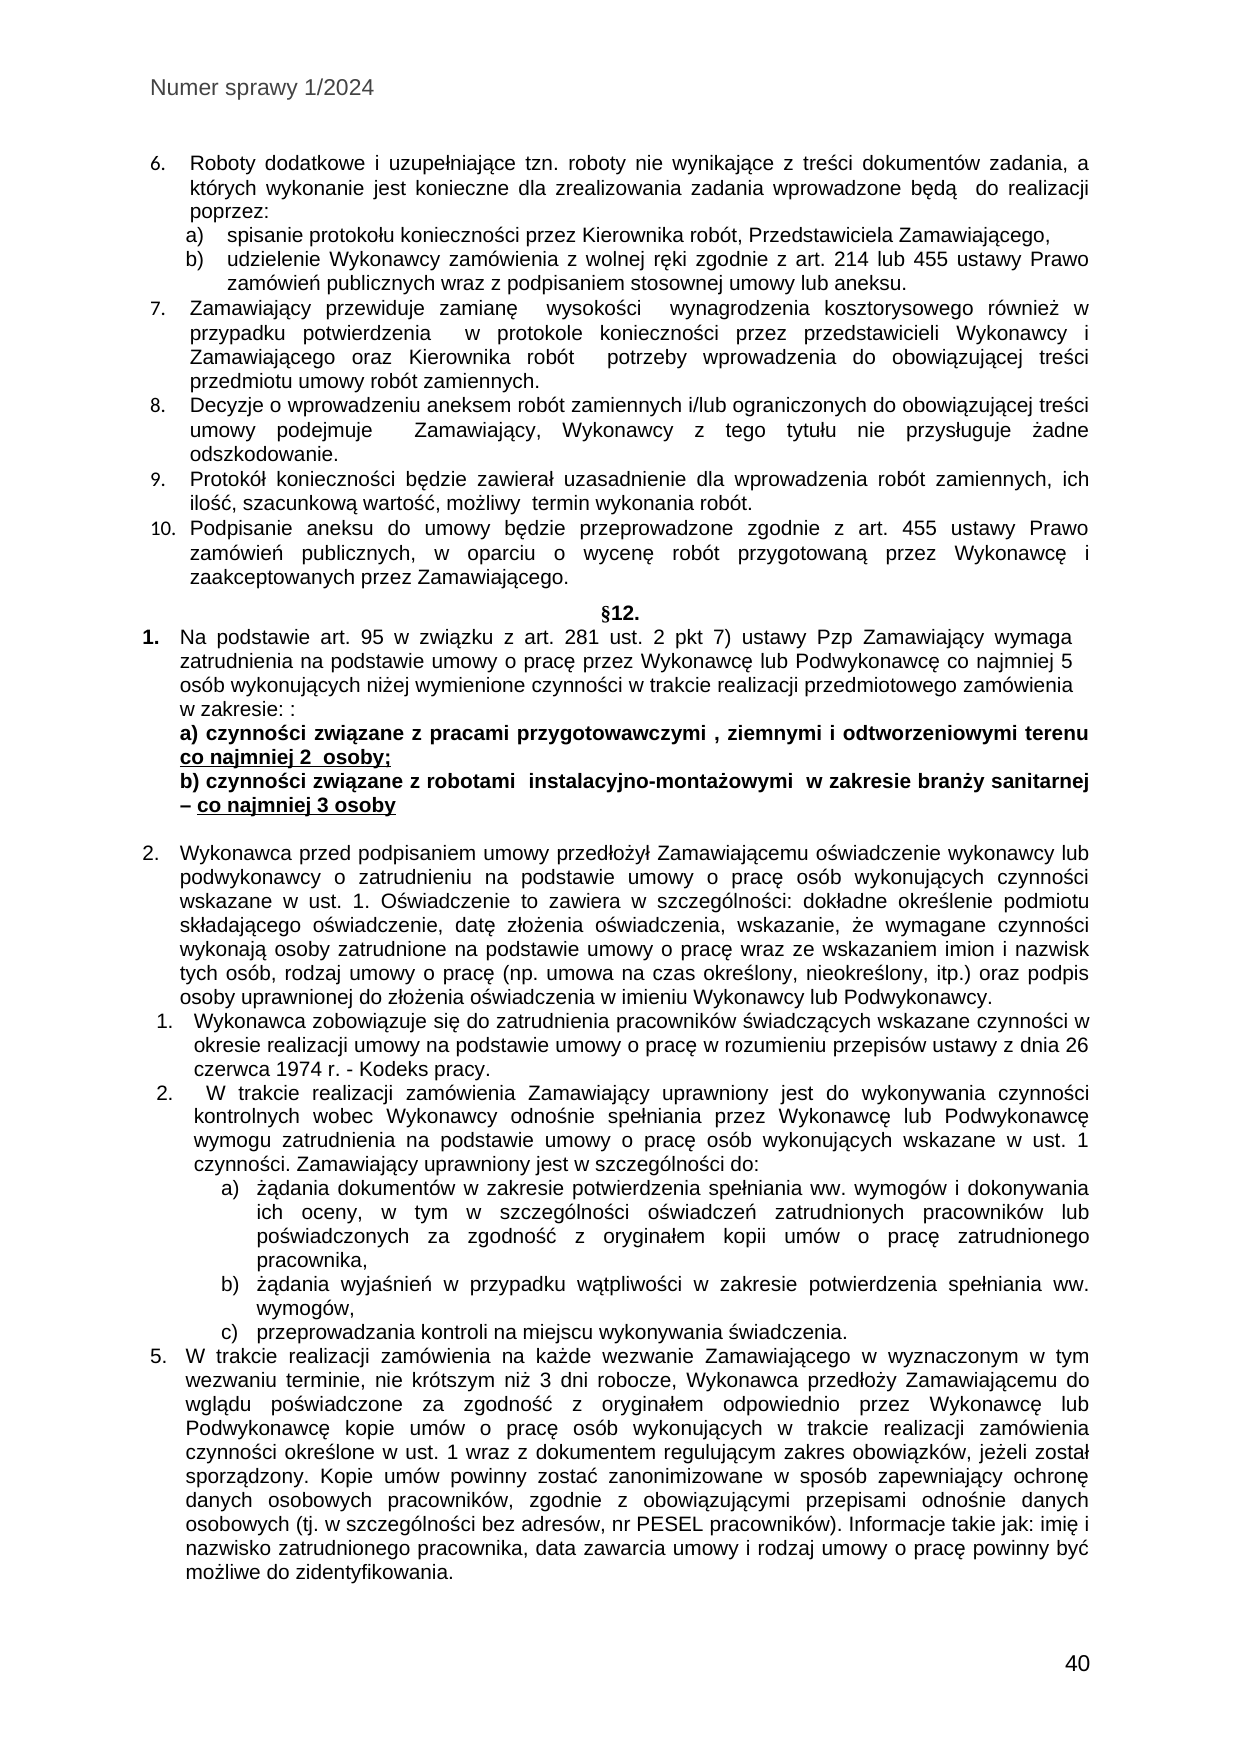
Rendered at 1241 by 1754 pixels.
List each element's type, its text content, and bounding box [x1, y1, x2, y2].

list spisanie protokołu konieczności przez Kierownika robót, Przedstawiciela Zamawiającego, [185, 223, 1090, 247]
list Decyzje o wprowadzeniu aneksem robót zamiennych i/lub ograniczonych do obowiązującej treści umowy podejmuje Zamawiający, Wykonawcy z tego tytułu nie przysługuje żadne odszkodowanie. [150, 392, 1090, 466]
list przeprowadzania kontroli na miejscu wykonywania świadczenia. [221, 1320, 1090, 1344]
list Zamawiający przewiduje zamianę wysokości wynagrodzenia kosztorysowego również w przypadku potwierdzenia w protokole konieczności przez przedstawicieli Wykonawcy i Zamawiającego oraz Kierownika robót potrzeby wprowadzenia do obowiązującej treści przedmiotu umowy robót zamiennych. [150, 295, 1090, 392]
text 12. [150, 601, 1090, 625]
list Na podstawie art. 95 w związku z art. 281 ust. 2 pkt 7) ustawy Pzp Zamawiający wymaga zatrudnienia na podstawie umowy o pracę przez Wykonawcę lub Podwykonawcę co najmniej 5 osób wykonujących niżej wymienione czynności w trakcie realizacji przedmiotowego zamówienia w zakresie: : [142, 625, 1074, 721]
list Wykonawca przed podpisaniem umowy przedłożył Zamawiającemu oświadczenie wykonawcy lub podwykonawcy o zatrudnieniu na podstawie umowy o pracę osób wykonujących czynności wskazane w ust. 1. Oświadczenie to zawiera w szczególności: dokładne określenie podmiotu składającego oświadczenie, datę złożenia oświadczenia, wskazanie, że wymagane czynności wykonają osoby zatrudnione na podstawie umowy o pracę wraz ze wskazaniem imion i nazwisk tych osób, rodzaj umowy o pracę (np. umowa na czas określony, nieokreślony, itp.) oraz podpis osoby uprawnionej do złożenia oświadczenia w imieniu Wykonawcy lub Podwykonawcy. [142, 841, 1090, 1008]
list W trakcie realizacji zamówienia Zamawiający uprawniony jest do wykonywania czynności kontrolnych wobec Wykonawcy odnośnie spełniania przez Wykonawcę lub Podwykonawcę wymogu zatrudnienia na podstawie umowy o pracę osób wykonujących wskazane w ust. 1 czynności. Zamawiający uprawniony jest w szczególności do: [156, 1080, 1090, 1176]
text a) czynności związane z pracami przygotowawczymi , ziemnymi i odtworzeniowymi terenu co najmniej 2 osoby; [179, 721, 1090, 769]
list W trakcie realizacji zamówienia na każde wezwanie Zamawiającego w wyznaczonym w tym wezwaniu terminie, nie krótszym niż 3 dni robocze, Wykonawca przedłoży Zamawiającemu do wglądu poświadczone za zgodność z oryginałem odpowiednio przez Wykonawcę lub Podwykonawcę kopie umów o pracę osób wykonujących w trakcie realizacji zamówienia czynności określone w ust. 1 wraz z dokumentem regulującym zakres obowiązków, jeżeli został sporządzony. Kopie umów powinny zostać zanonimizowane w sposób zapewniający ochronę danych osobowych pracowników, zgodnie z obowiązującymi przepisami odnośnie danych osobowych (tj. w szczególności bez adresów, nr PESEL pracowników). Informacje takie jak: imię i nazwisko zatrudnionego pracownika, data zawarcia umowy i rodzaj umowy o pracę powinny być możliwe do zidentyfikowania. [150, 1344, 1090, 1583]
text b) czynności związane z robotami instalacyjno-montażowymi w zakresie branży sanitarnej – co najmniej 3 osoby [179, 769, 1090, 817]
list żądania dokumentów w zakresie potwierdzenia spełniania ww. wymogów i dokonywania ich oceny, w tym w szczególności oświadczeń zatrudnionych pracowników lub poświadczonych za zgodność z oryginałem kopii umów o pracę zatrudnionego pracownika, [221, 1176, 1090, 1272]
list Protokół konieczności będzie zawierał uzasadnienie dla wprowadzenia robót zamiennych, ich ilość, szacunkową wartość, możliwy termin wykonania robót. [150, 466, 1090, 515]
list Podpisanie aneksu do umowy będzie przeprowadzone zgodnie z art. 455 ustawy Prawo zamówień publicznych, w oparciu o wycenę robót przygotowaną przez Wykonawcę i zaakceptowanych przez Zamawiającego. [150, 515, 1090, 588]
list żądania wyjaśnień w przypadku wątpliwości w zakresie potwierdzenia spełniania ww. wymogów, [221, 1272, 1090, 1320]
list udzielenie Wykonawcy zamówienia z wolnej ręki zgodnie z art. 214 lub 455 ustawy Prawo zamówień publicznych wraz z podpisaniem stosownej umowy lub aneksu. [185, 247, 1090, 295]
list Roboty dodatkowe i uzupełniające tzn. roboty nie wynikające z treści dokumentów zadania, a których wykonanie jest konieczne dla zrealizowania zadania wprowadzone będą do realizacji poprzez: [150, 150, 1090, 223]
list Wykonawca zobowiązuje się do zatrudnienia pracowników świadczących wskazane czynności w okresie realizacji umowy na podstawie umowy o pracę w rozumieniu przepisów ustawy z dnia 26 czerwca 1974 r. - Kodeks pracy. [156, 1008, 1090, 1080]
